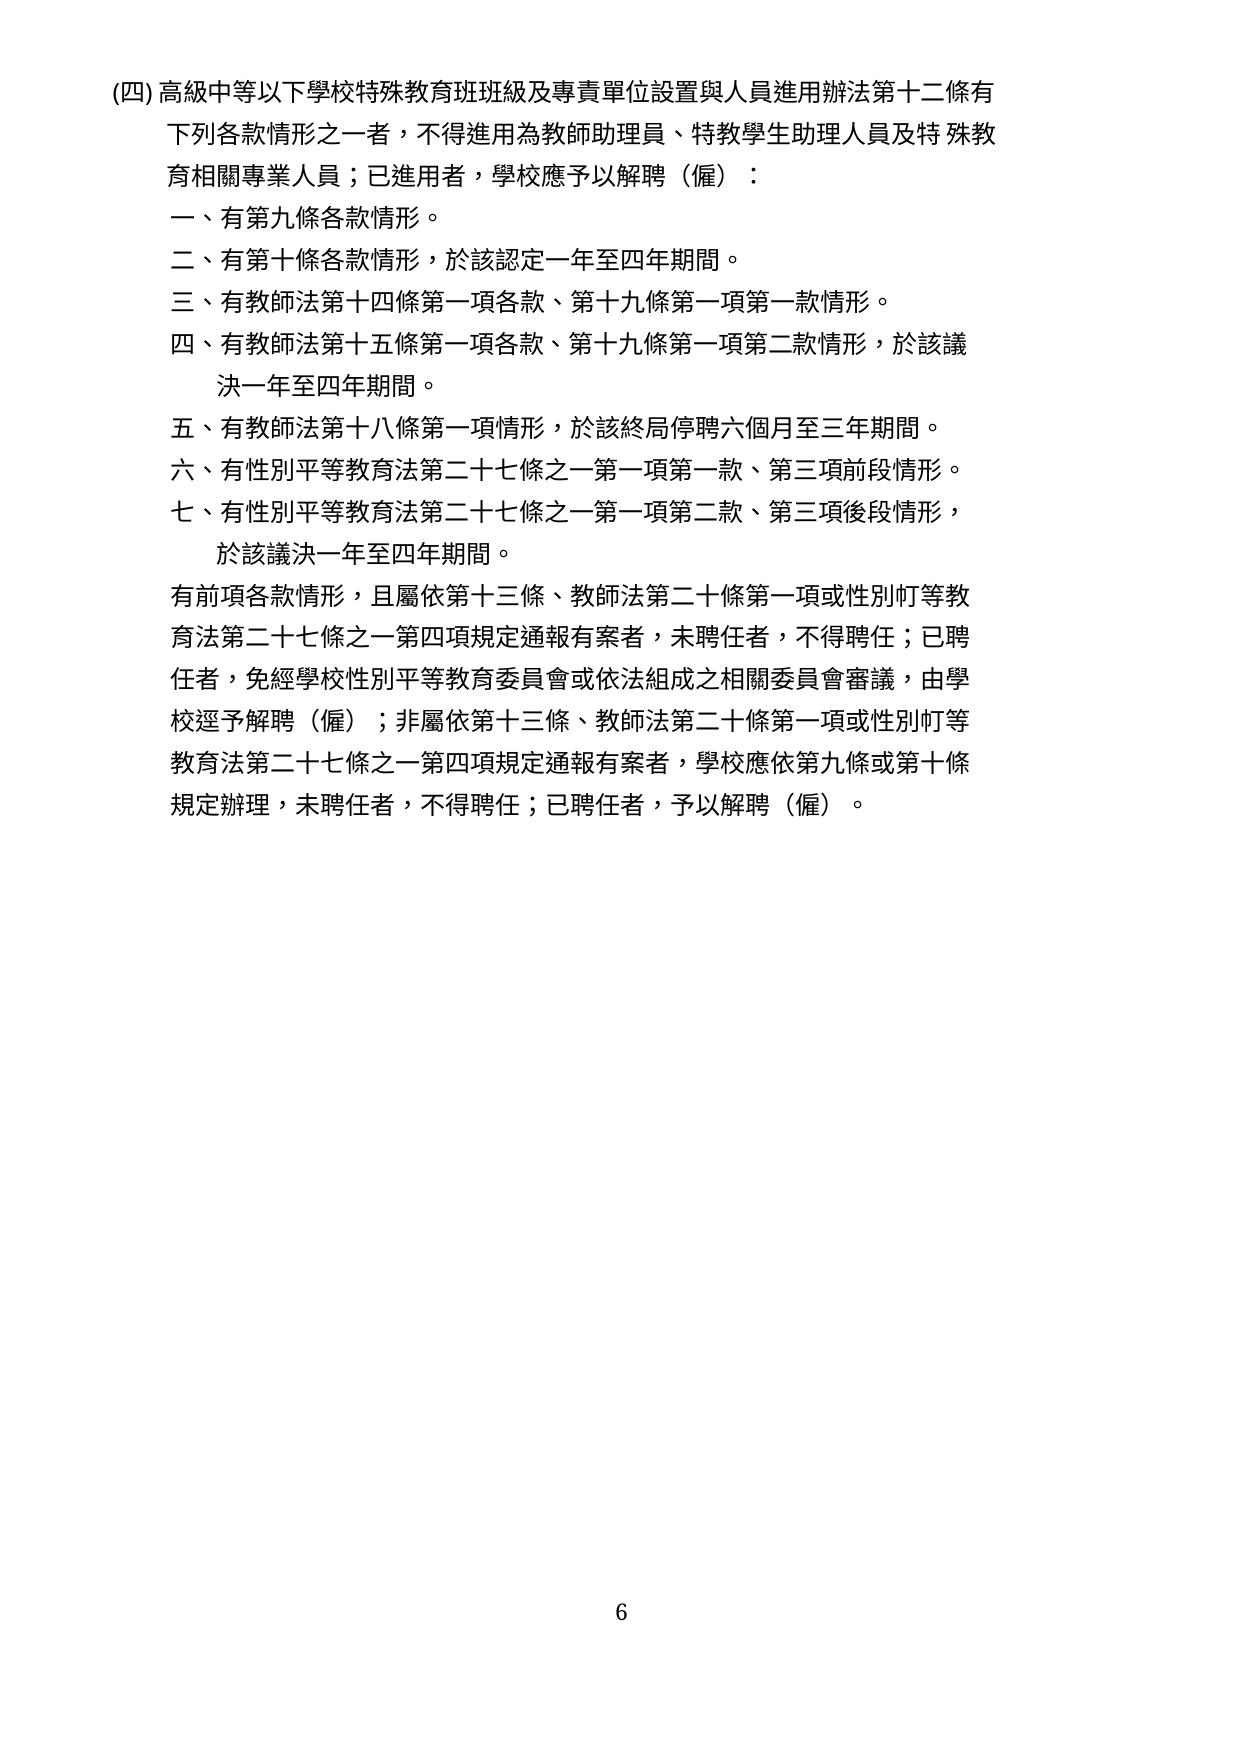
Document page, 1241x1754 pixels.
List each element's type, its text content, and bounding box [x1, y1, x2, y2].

text 五、有教師法第十八條第一項情形，於該終局停聘六個月至三年期間。 六、有性別平等教育法第二十七條之一第一項第一款、第三項前段情形。七、有性別平等教育法第二十七條之一第一項第二款、第三項後段情形， [171, 408, 971, 528]
text 一、有第九條各款情形。 [171, 199, 1180, 235]
text 四、有教師法第十五條第一項各款、第十九條第一項第二款情形，於該議決一年至四年期間。 [170, 324, 971, 402]
text 於該議決一年至四年期間。 [216, 534, 1180, 570]
text 有前項各款情形，且屬依第十三條、教師法第二十條第一項或性別帄等教育法第二十七條之一第四項規定通報有案者，未聘任者，不得聘任；已聘任者，免經學校性別平等教育委員會或依法組成之相關委員會審議，由學校逕予解聘（僱）；非屬依第十三條、教師法第二十條第一項或性別帄等教育法第二十七條之一第四項規定通報有案者，學校應依第九條或第十條規定辦理，未聘任者，不得聘任；已聘任者，予以解聘（僱）。 [171, 576, 971, 822]
text (四) 高級中等以下學校特殊教育班班級及專責單位設置與人員進用辦法第十二條有下列各款情形之一者，不得進用為教師助理員、特教學生助理人員及特 殊教育相關專業人員；已進用者，學校應予以解聘（僱）： [112, 73, 1000, 193]
text 二、有第十條各款情形，於該認定一年至四年期間。 [171, 241, 1180, 277]
text 三、有教師法第十四條第一項各款、第十九條第一項第一款情形。 [171, 282, 1180, 319]
